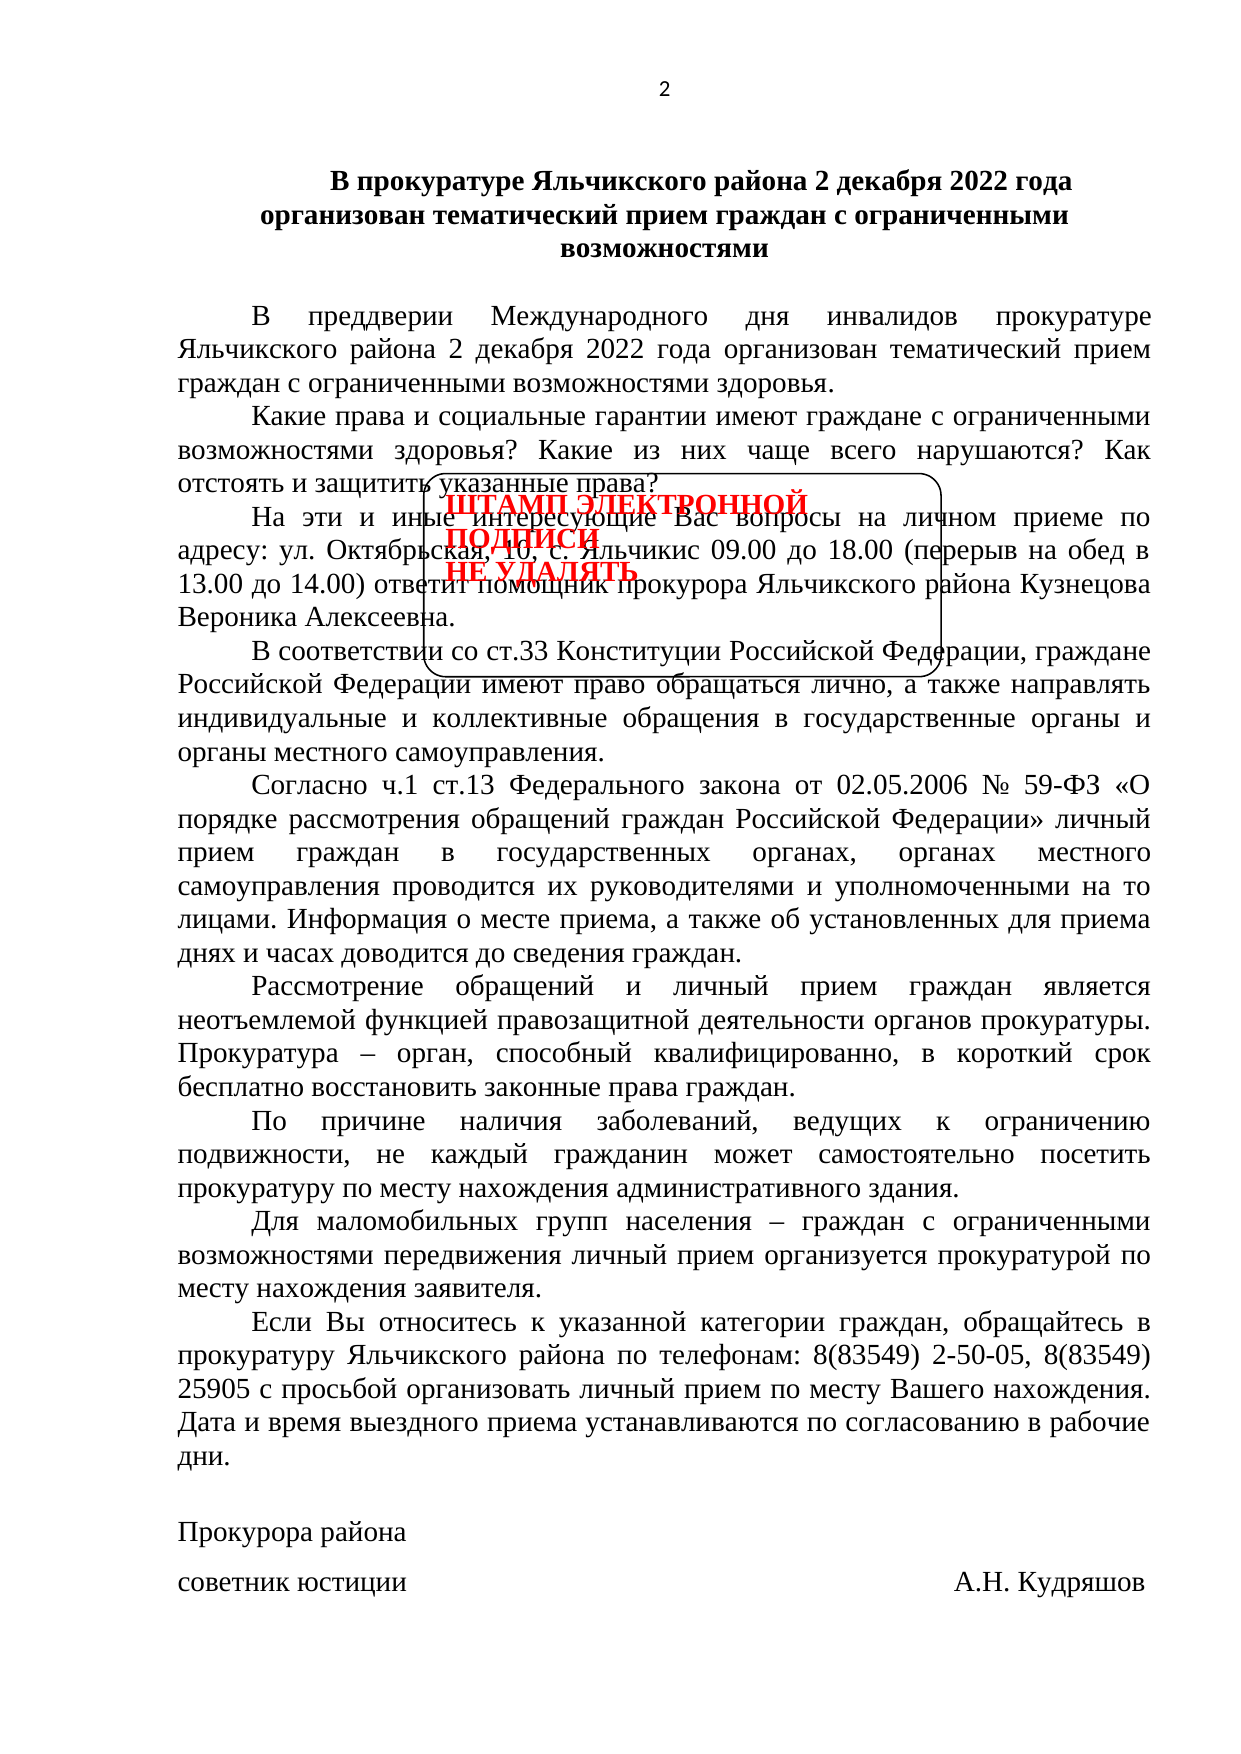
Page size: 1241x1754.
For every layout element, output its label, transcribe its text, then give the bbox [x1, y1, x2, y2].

text В преддверии Международного дня инвалидов прокуратуре Яльчикского района 2 декабря 2022 года организован тематический прием граждан с ограниченными возможностями здоровья. [177, 298, 1152, 398]
text советник юстиции А.Н. Кудряшов [177, 1572, 1152, 1597]
text Если Вы относитесь к указанной категории граждан, обращайтесь в прокуратуру Яльчикского района по телефонам: 8(83549) 2-50-05, 8(83549) 25905 с просьбой организовать личный прием по месту Вашего нахождения. Дата и время выездного приема устанавливаются по согласованию в рабочие дни. [177, 1304, 1152, 1472]
text Рассмотрение обращений и личный прием граждан является неотъемлемой функцией правозащитной деятельности органов прокуратуры. Прокуратура – орган, способный квалифицированно, в короткий срок бесплатно восстановить законные права граждан. [177, 968, 1152, 1103]
text По причине наличия заболеваний, ведущих к ограничению подвижности, не каждый гражданин может самостоятельно посетить прокуратуру по месту нахождения административного здания. [177, 1103, 1152, 1203]
text Прокурора района [177, 1522, 1152, 1547]
text В прокуратуре Яльчикского района 2 декабря 2022 года организован тематический прием граждан с ограниченными возможностями [177, 163, 1152, 264]
text На эти и иные интересующие Вас вопросы на личном приеме по адресу: ул. Октябрьская, 10, с. Яльчикис 09.00 до 18.00 (перерыв на обед в 13.00 до 14.00) ответит помощник прокурора Яльчикского района Кузнецова Вероника Алексеевна. [177, 499, 422, 633]
text На эти и иные интересующие Вас вопросы на личном приеме по адресу: ул. Октябрьская, 10, с. Яльчикис 09.00 до 18.00 (перерыв на обед в 13.00 до 14.00) ответит помощник прокурора Яльчикского района Кузнецова Вероника Алексеевна. [425, 499, 940, 633]
text На эти и иные интересующие Вас вопросы на личном приеме по адресу: ул. Октябрьская, 10, с. Яльчикис 09.00 до 18.00 (перерыв на обед в 13.00 до 14.00) ответит помощник прокурора Яльчикского района Кузнецова Вероника Алексеевна. [942, 499, 1152, 633]
text Для маломобильных групп населения – граждан с ограниченными возможностями передвижения личный прием организуется прокуратурой по месту нахождения заявителя. [177, 1203, 1152, 1304]
text Согласно ч.1 ст.13 Федерального закона от 02.05.2006 № 59-ФЗ «О порядке рассмотрения обращений граждан Российской Федерации» личный прием граждан в государственных органах, органах местного самоуправления проводится их руководителями и уполномоченными на то лицами. Информация о месте приема, а также об установленных для приема днях и часах доводится до сведения граждан. [177, 767, 1152, 968]
text В соответствии со ст.33 Конституции Российской Федерации, граждане Российской Федерации имеют право обращаться лично, а также направлять индивидуальные и коллективные обращения в государственные органы и органы местного самоуправления. [177, 633, 1152, 767]
text Какие права и социальные гарантии имеют граждане с ограниченными возможностями здоровья? Какие из них чаще всего нарушаются? Как отстоять и защитить указанные права? [177, 398, 1152, 499]
